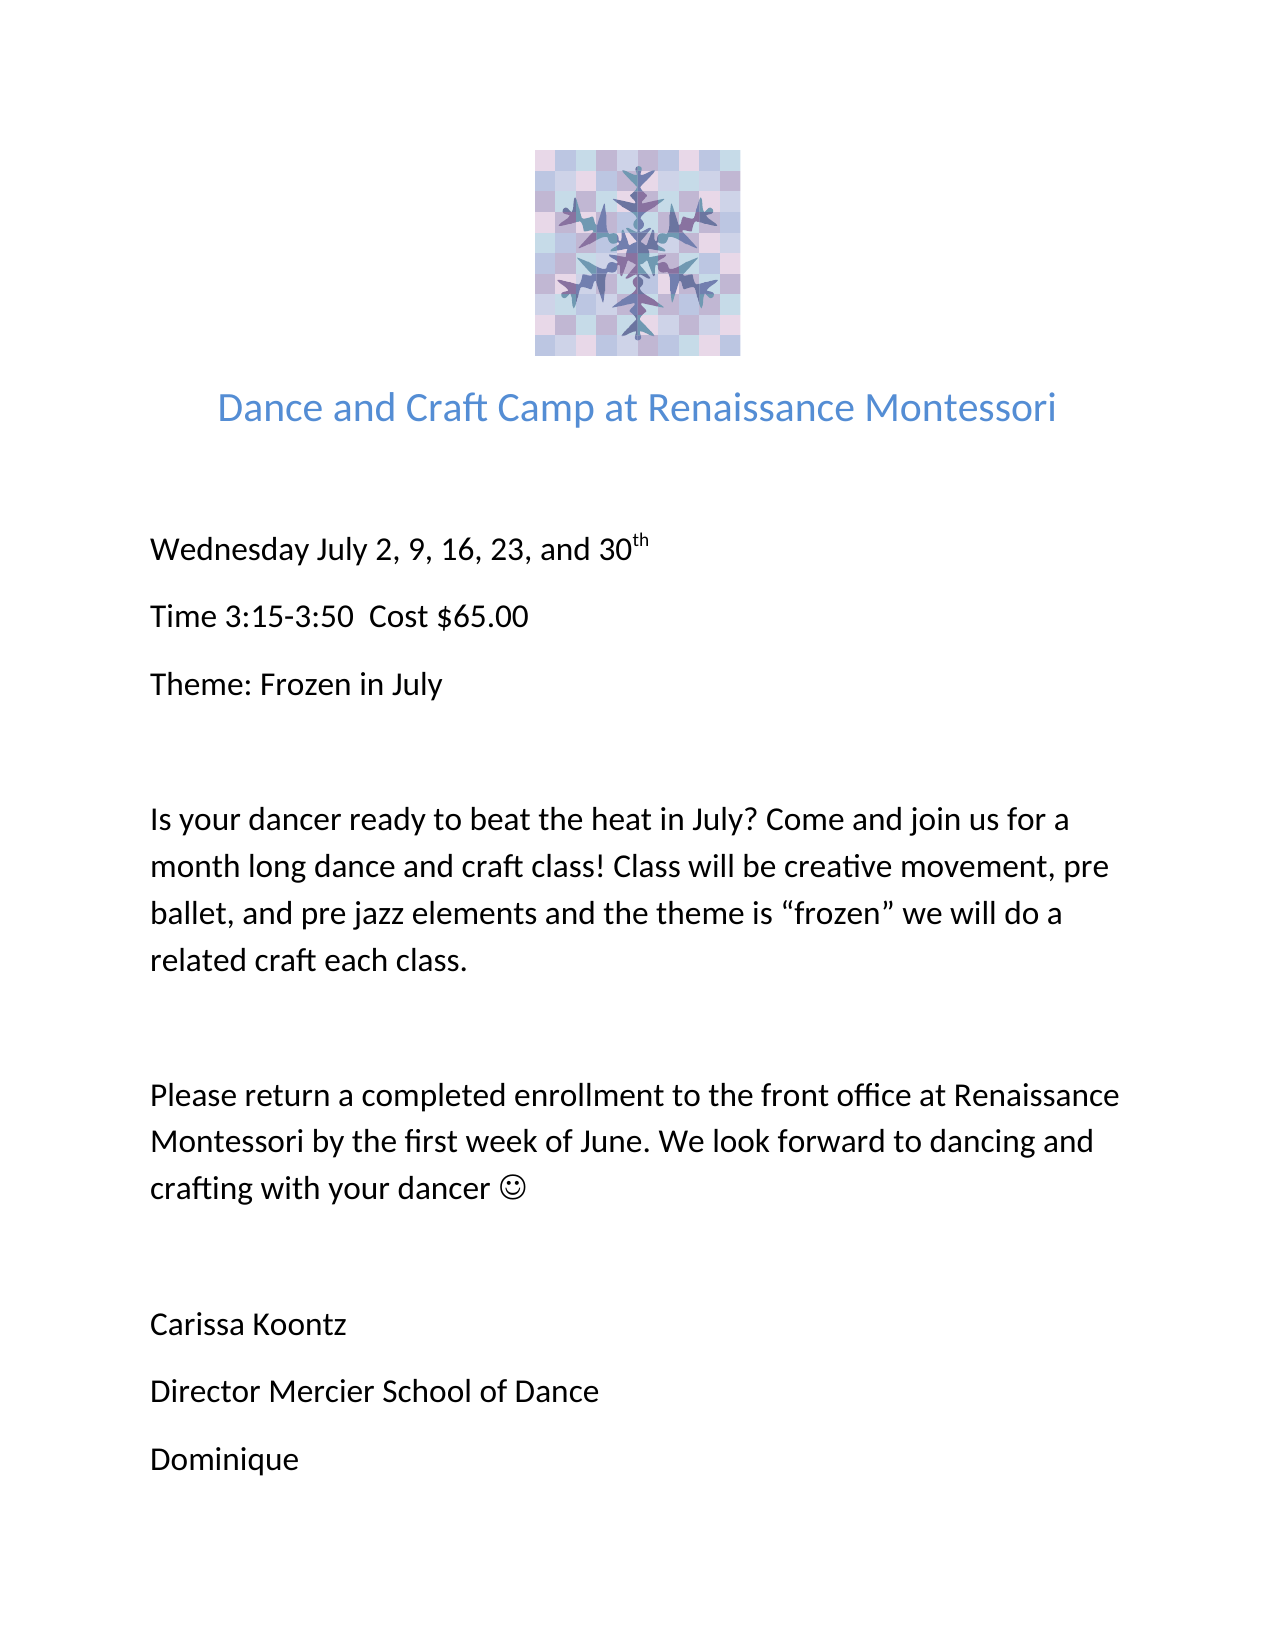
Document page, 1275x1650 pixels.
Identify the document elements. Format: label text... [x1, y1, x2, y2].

text Is your dancer ready to beat the heat in July? Come and join us for a month long dance and craft class! Class will be creative movement, pre ballet, and pre jazz elements and the theme is “frozen” we will do a related craft each class. [150, 798, 1125, 979]
text Dominique [150, 1438, 1125, 1478]
text Director Mercier School of Dance [150, 1370, 1125, 1411]
text Time 3:15-3:50 Cost $65.00 [150, 595, 1125, 636]
text Wednesday July 2, 9, 16, 23, and 30th [150, 528, 1125, 568]
text Theme: Frozen in July [150, 663, 1125, 704]
text Please return a completed enrollment to the front office at Renaissance Montessori by the first week of June. We look forward to dancing and crafting with your dancer [150, 1074, 1125, 1208]
text Dance and Craft Camp at Renaissance Montessori [150, 381, 1125, 432]
text Carissa Koontz [150, 1302, 1125, 1343]
